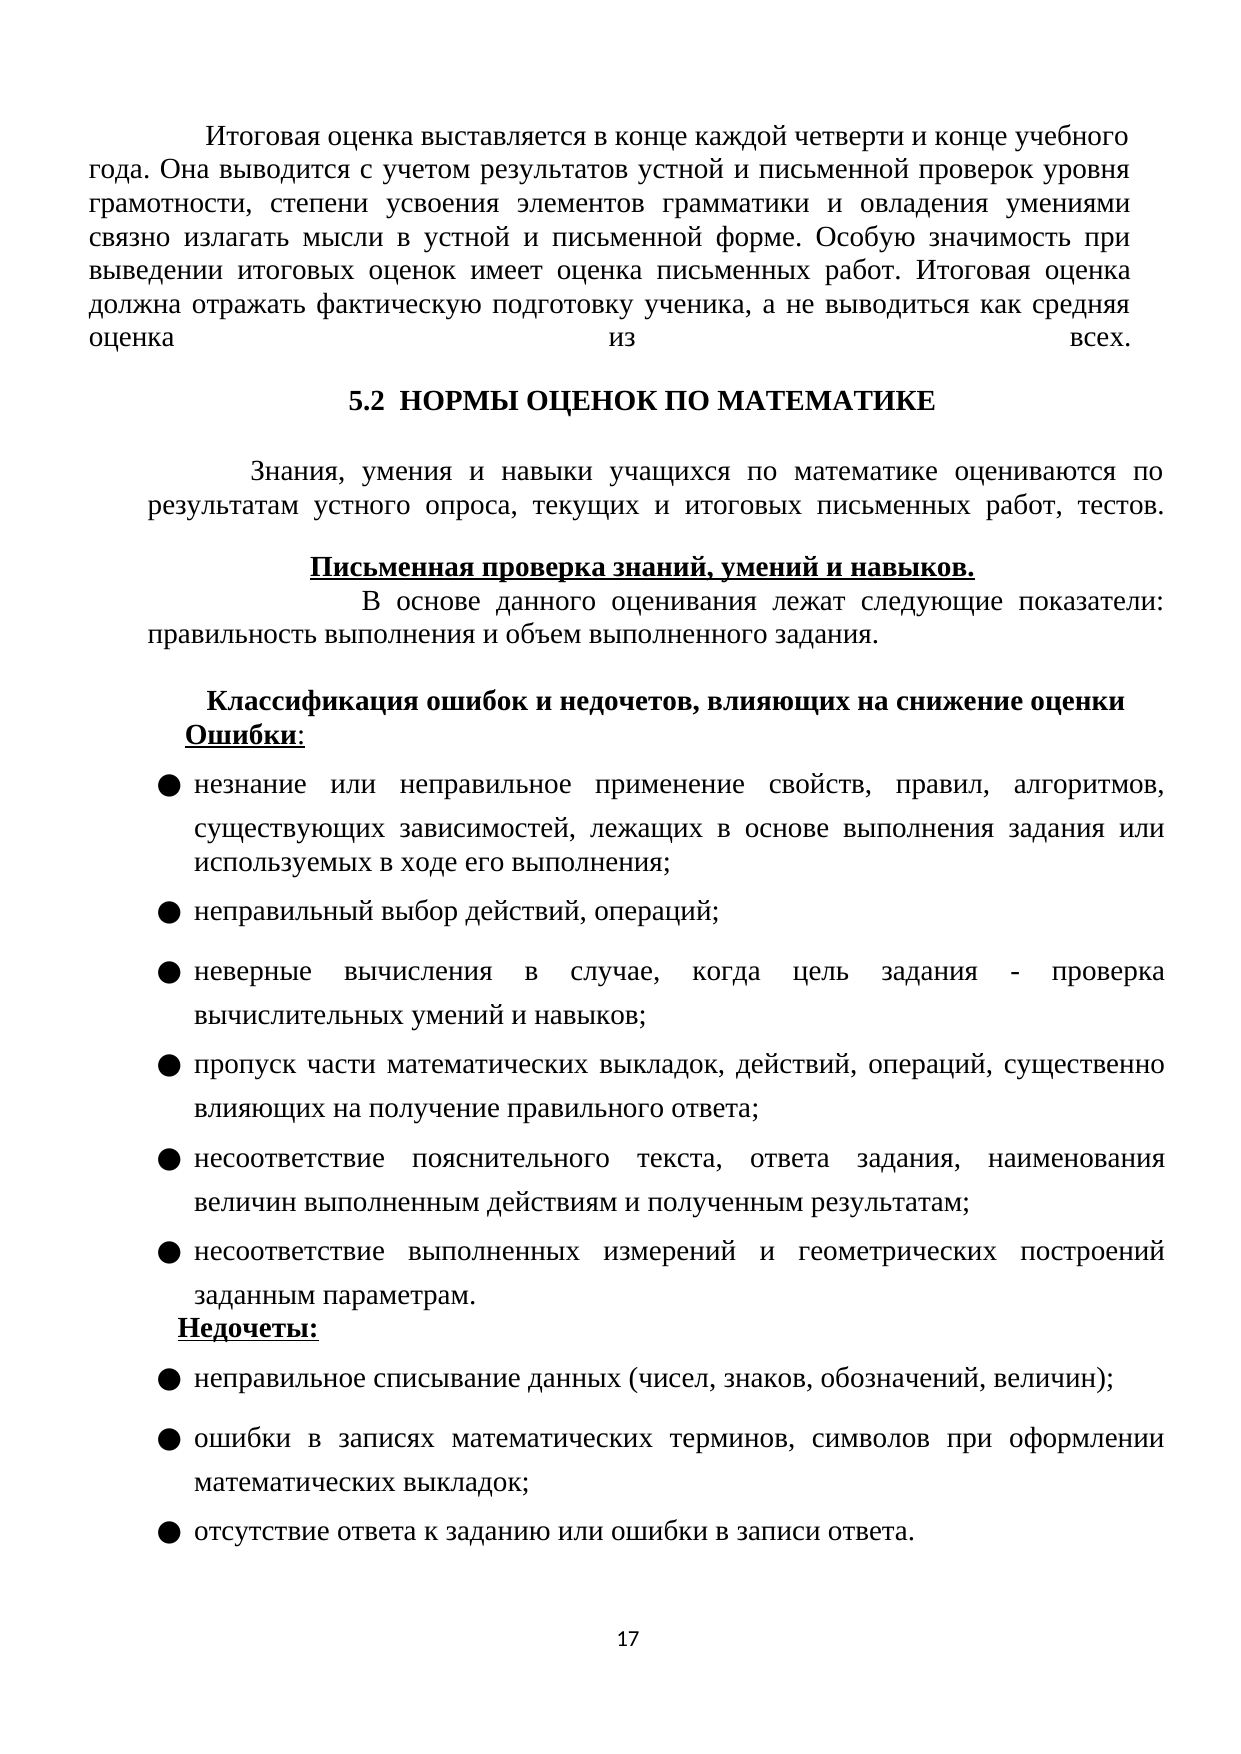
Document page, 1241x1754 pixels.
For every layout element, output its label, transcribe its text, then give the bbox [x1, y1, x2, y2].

table_cell 5.2 НОРМЫ ОЦЕНОК ПО МАТЕМАТИКЕ [103, 382, 1181, 418]
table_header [52, 118, 1143, 382]
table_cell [103, 418, 1181, 1592]
